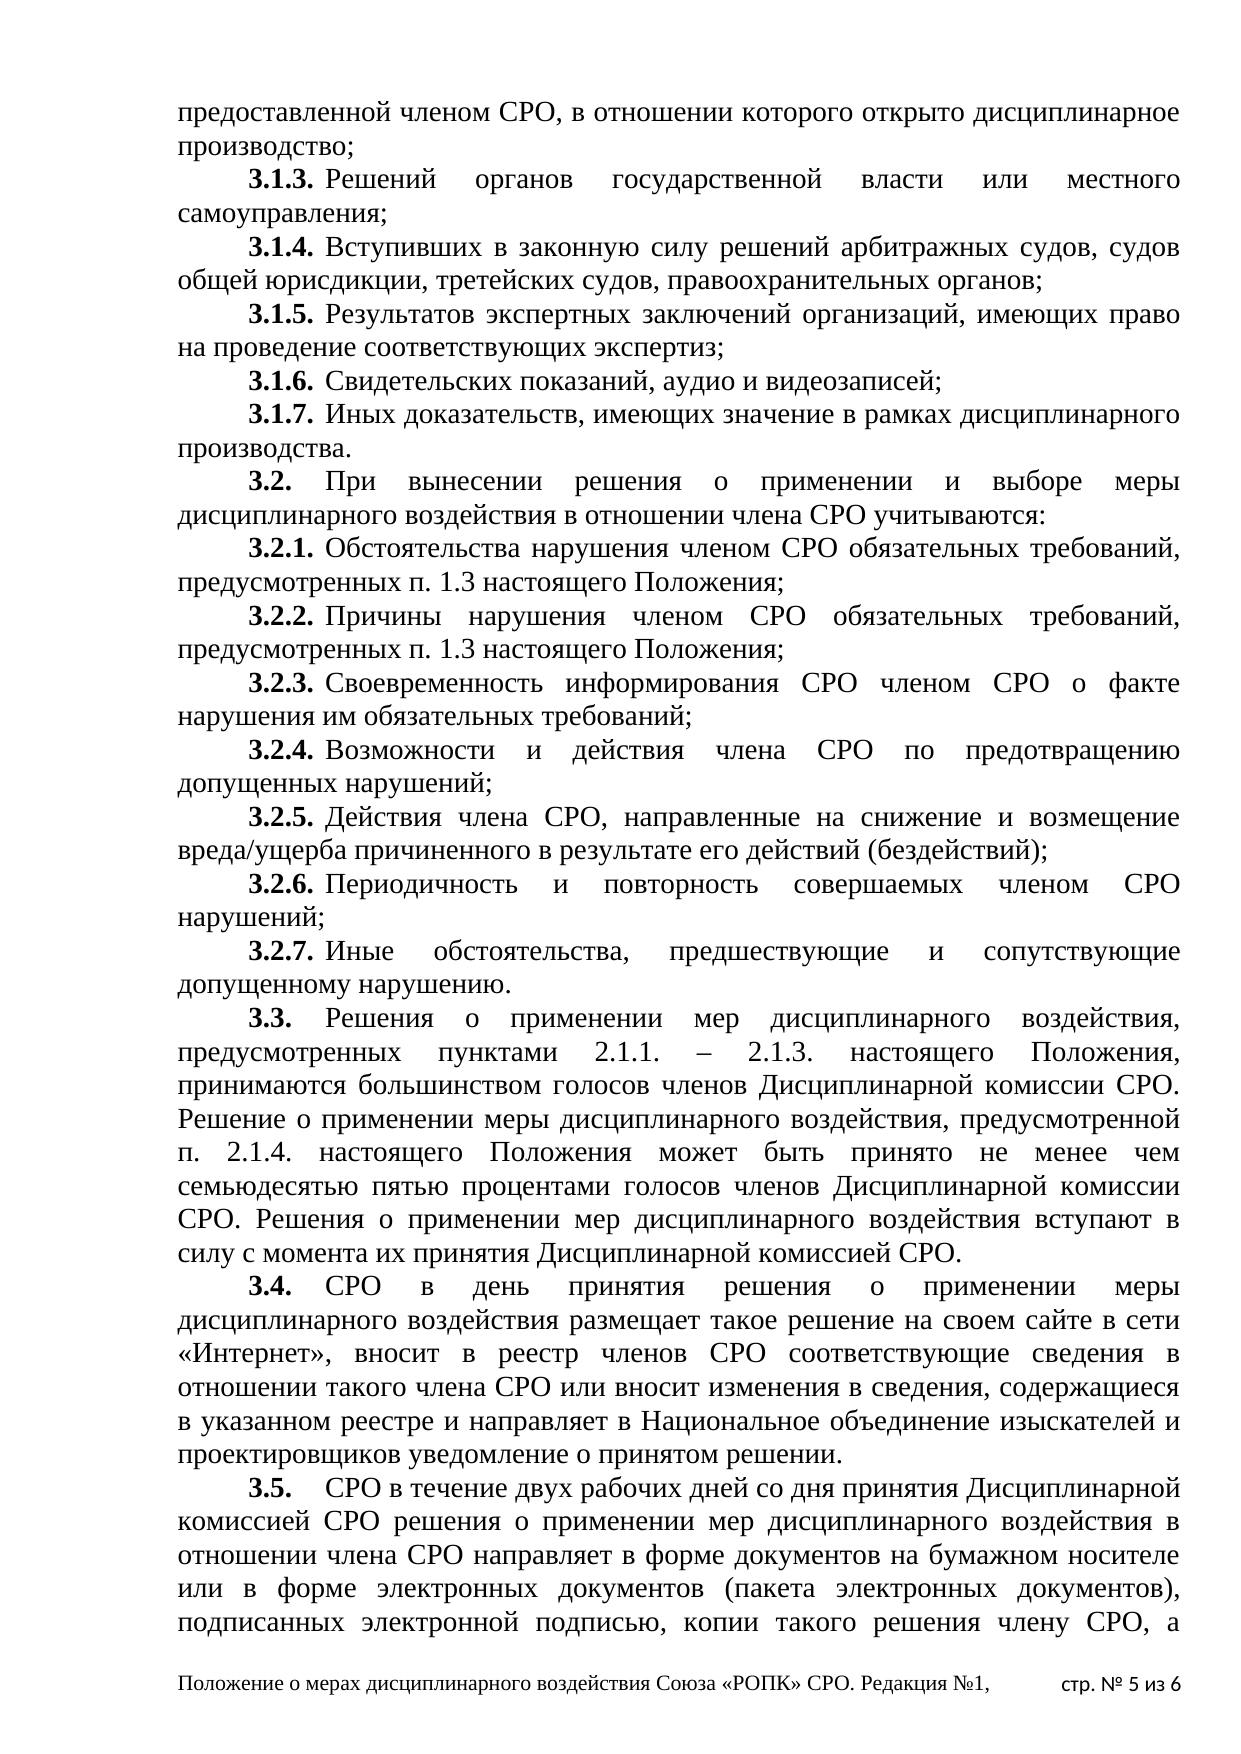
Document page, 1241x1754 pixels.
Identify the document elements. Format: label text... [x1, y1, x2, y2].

list Подтверждённой соответствующими документами информации, предоставленной членом СРО, в отношении которого открыто дисциплинарное производство; [177, 94, 1181, 162]
list Иные обстоятельства, предшествующие и сопутствующие допущенному нарушению. [177, 933, 1181, 1000]
list Решения о применении мер дисциплинарного воздействия, предусмотренных пунктами 2.1.1. – 2.1.3. настоящего Положения, принимаются большинством голосов членов Дисциплинарной комиссии СРО. Решение о применении меры дисциплинарного воздействия, предусмотренной п. 2.1.4. настоящего Положения может быть принято не менее чем семьюдесятью пятью процентами голосов членов Дисциплинарной комиссии СРО. Решения о применении мер дисциплинарного воздействия вступают в силу с момента их принятия Дисциплинарной комиссией СРО. [177, 1000, 1181, 1268]
list Периодичность и повторность совершаемых членом СРО нарушений; [177, 866, 1181, 933]
list Обстоятельства нарушения членом СРО обязательных требований, предусмотренных п. 1.3 настоящего Положения; [177, 531, 1181, 598]
list Результатов экспертных заключений организаций, имеющих право на проведение соответствующих экспертиз; [177, 296, 1181, 363]
list Действия члена СРО, направленные на снижение и возмещение вреда/ущерба причиненного в результате его действий (бездействий); [177, 799, 1181, 866]
list Своевременность информирования СРО членом СРО о факте нарушения им обязательных требований; [177, 665, 1181, 732]
list При вынесении решения о применении и выборе меры дисциплинарного воздействия в отношении члена СРО учитываются: [177, 463, 1181, 531]
list Свидетельских показаний, аудио и видеозаписей; [177, 363, 1181, 396]
list Решений органов государственной власти или местного самоуправления; [177, 162, 1181, 229]
list Причины нарушения членом СРО обязательных требований, предусмотренных п. 1.3 настоящего Положения; [177, 598, 1181, 665]
list СРО в день принятия решения о применении меры дисциплинарного воздействия размещает такое решение на своем сайте в сети «Интернет», вносит в реестр членов СРО соответствующие сведения в отношении такого члена СРО или вносит изменения в сведения, содержащиеся в указанном реестре и направляет в Национальное объединение изыскателей и проектировщиков уведомление о принятом решении. [177, 1268, 1181, 1470]
list Иных доказательств, имеющих значение в рамках дисциплинарного производства. [177, 396, 1181, 463]
list Возможности и действия члена СРО по предотвращению допущенных нарушений; [177, 732, 1181, 799]
list Вступивших в законную силу решений арбитражных судов, судов общей юрисдикции, третейских судов, правоохранительных органов; [177, 229, 1181, 296]
